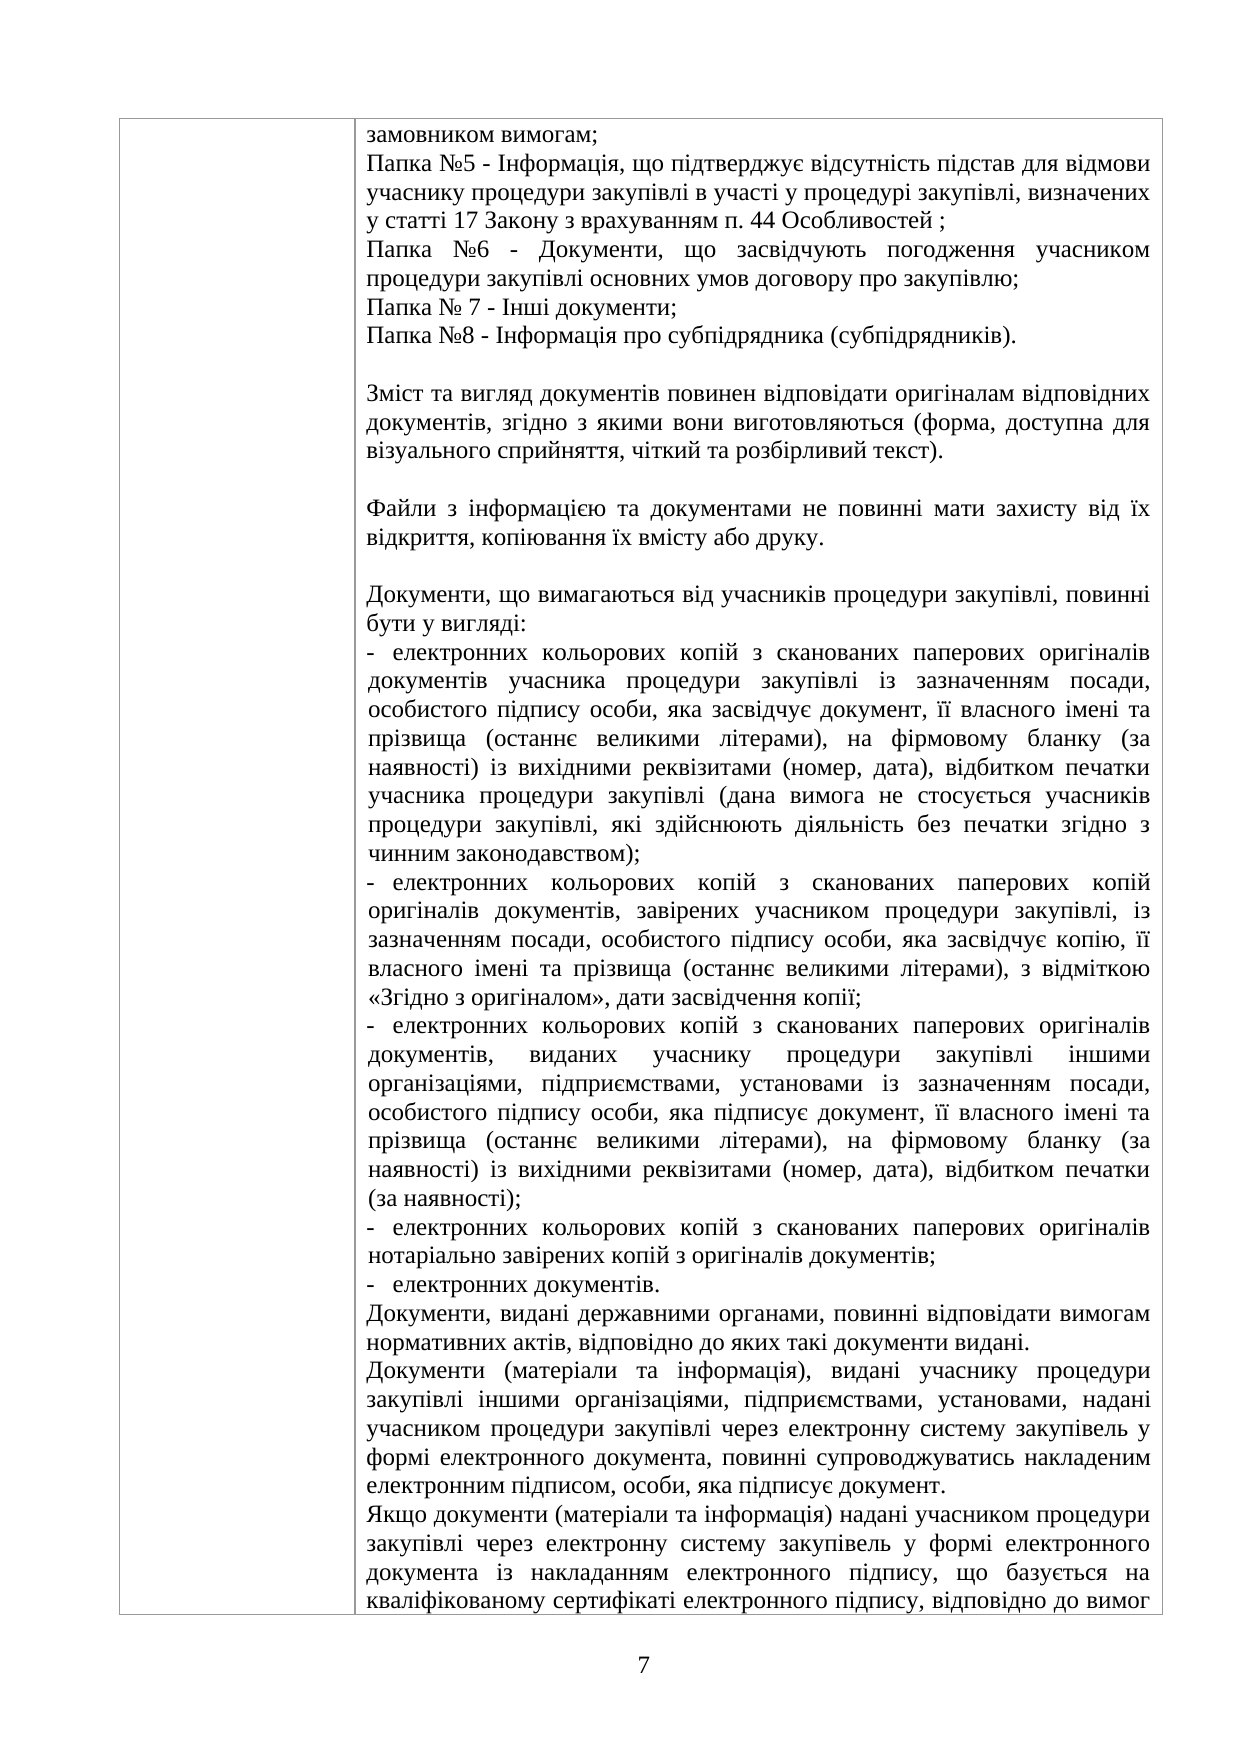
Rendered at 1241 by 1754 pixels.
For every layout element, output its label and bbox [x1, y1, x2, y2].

table_cell [356, 119, 1162, 1614]
table_cell [120, 119, 354, 1614]
